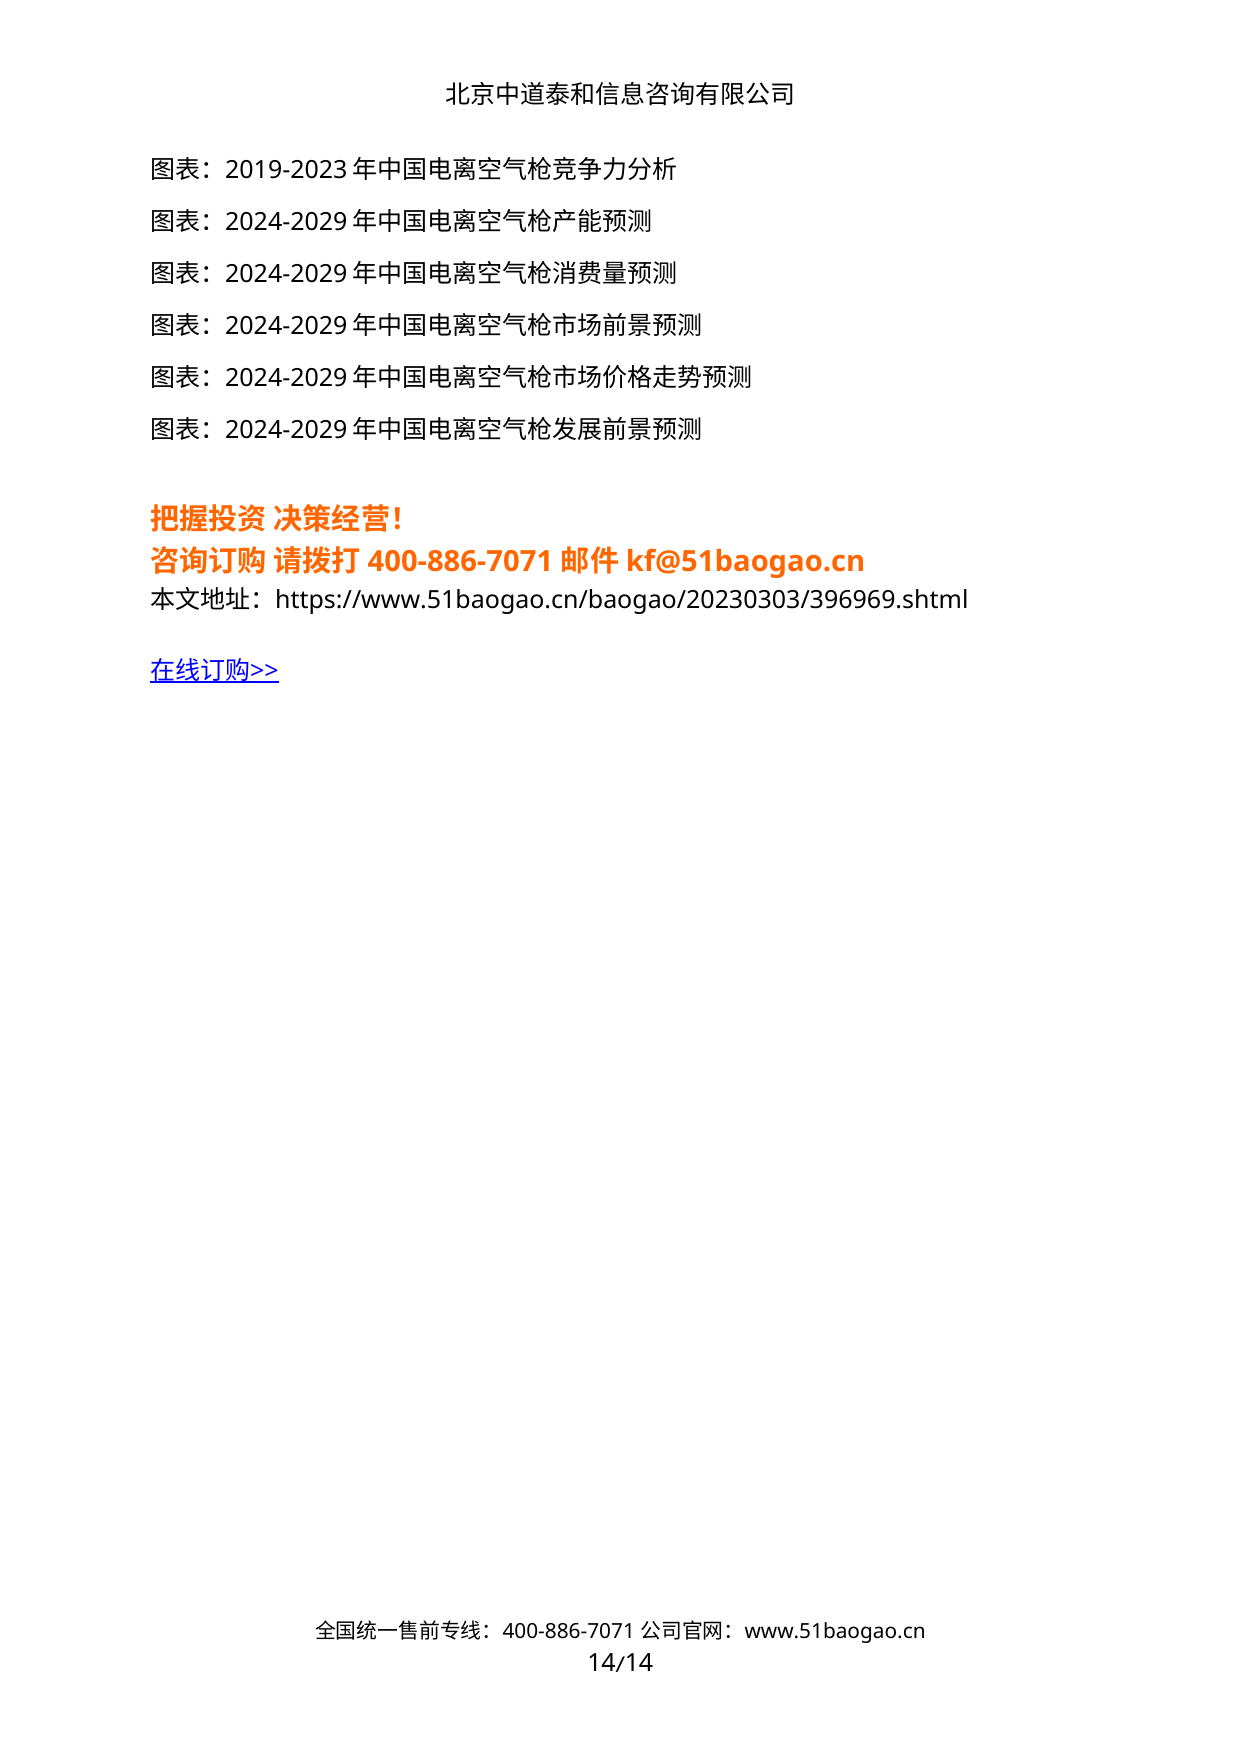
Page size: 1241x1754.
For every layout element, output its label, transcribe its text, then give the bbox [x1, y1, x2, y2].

text 在线订购>> [150, 616, 1090, 687]
text 图表：2024-2029年中国电离空气枪市场价格走势预测 [150, 357, 1090, 394]
text 图表：2019-2023年中国电离空气枪竞争力分析 [150, 150, 1090, 186]
text 图表：2024-2029年中国电离空气枪产能预测 [150, 202, 1090, 238]
text 把握投资 决策经营！咨询订购 请拨打 400-886-7071 邮件 kf@51baogao.cn本文地址：https://www.51baogao.cn/baogao/20230303/396969.shtml [150, 461, 1090, 616]
text 图表：2024-2029年中国电离空气枪市场前景预测 [150, 306, 1090, 342]
text 图表：2024-2029年中国电离空气枪发展前景预测 [150, 409, 1090, 446]
text 图表：2024-2029年中国电离空气枪消费量预测 [150, 254, 1090, 290]
